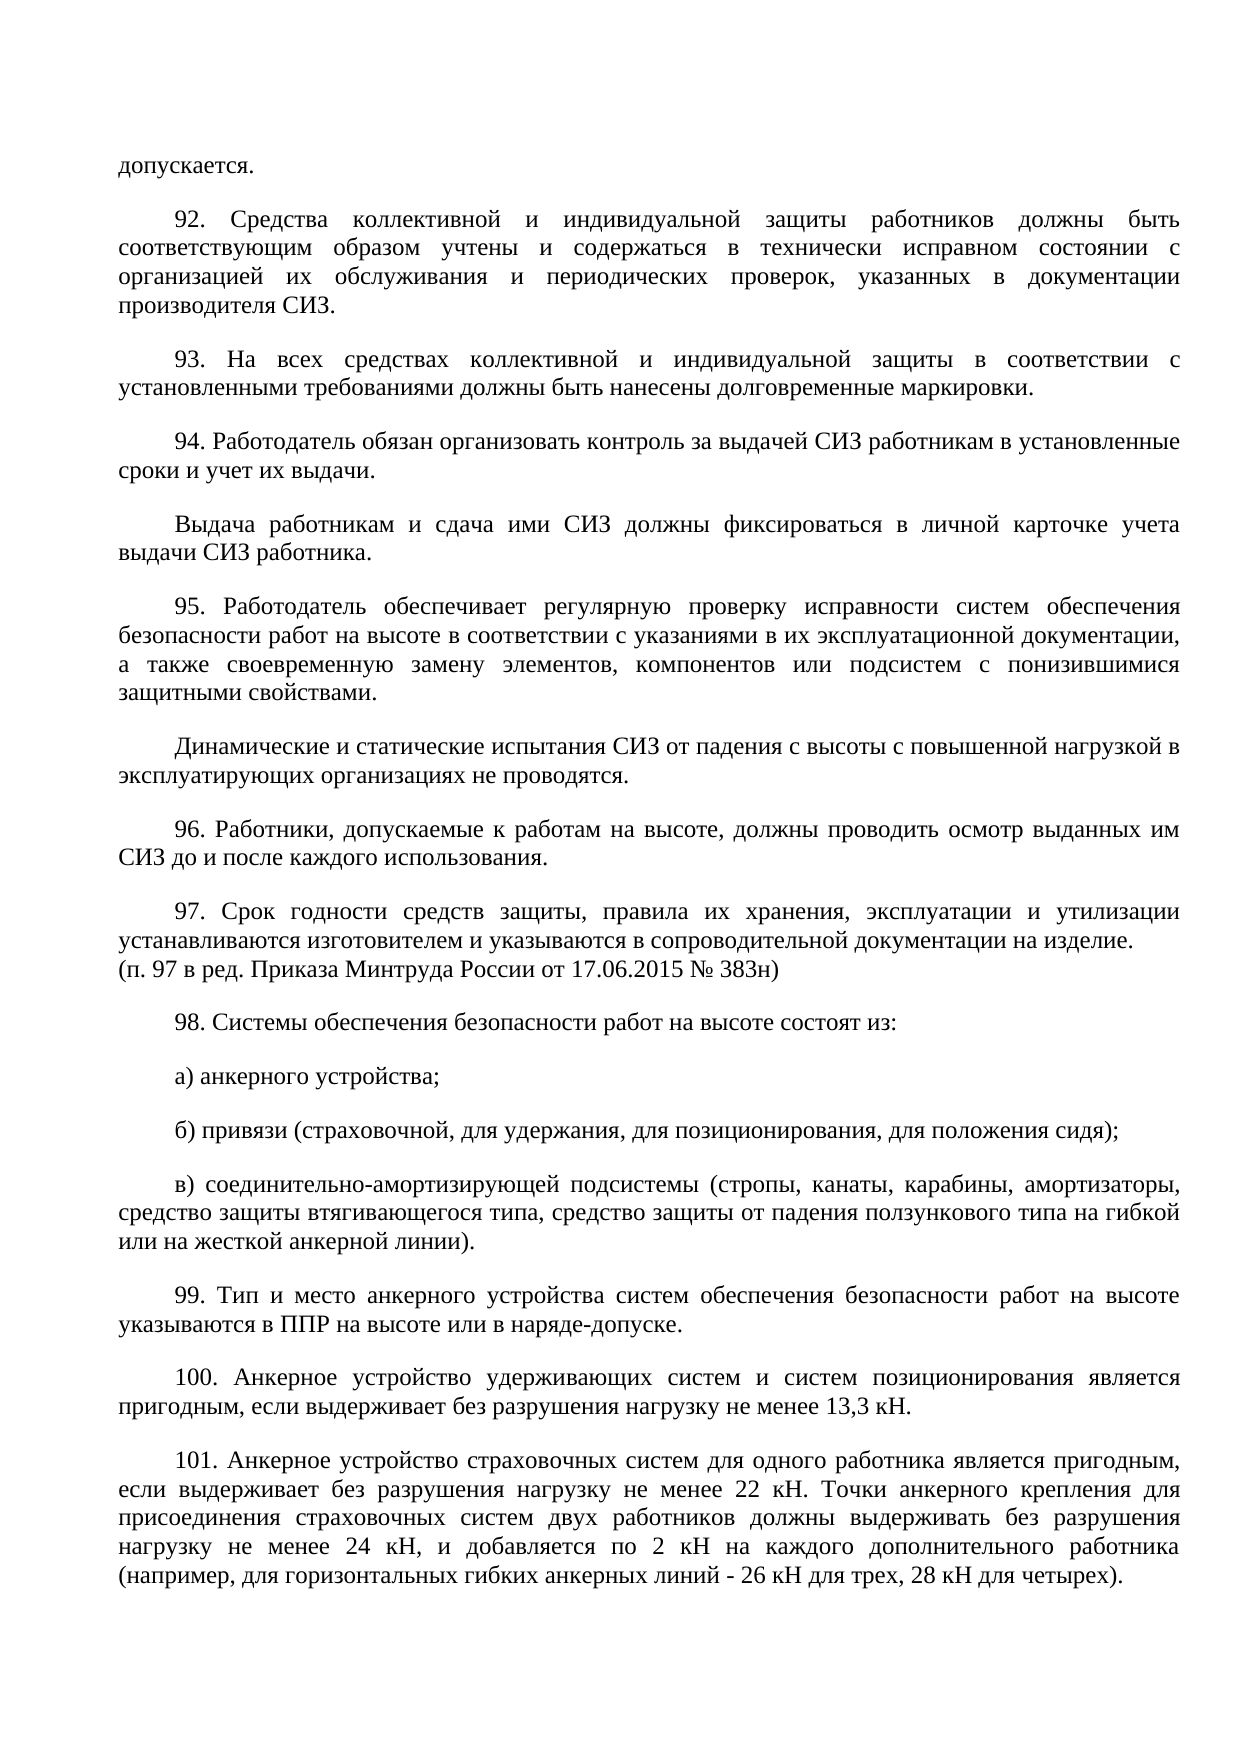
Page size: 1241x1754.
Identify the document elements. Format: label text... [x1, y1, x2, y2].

text 92. Средства коллективной и индивидуальной защиты работников должны быть соответствующим образом учтены и содержаться в технически исправном состоянии с организацией их обслуживания и периодических проверок, указанных в документации производителя СИЗ. [118, 204, 1181, 319]
text 101. Анкерное устройство страховочных систем для одного работника является пригодным, если выдерживает без разрушения нагрузку не менее 22 кН. Точки анкерного крепления для присоединения страховочных систем двух работников должны выдерживать без разрушения нагрузку не менее 24 кН, и добавляется по 2 кН на каждого дополнительного работника (например, для горизонтальных гибких анкерных линий - 26 кН для трех, 28 кН для четырех). [118, 1445, 1181, 1589]
text 99. Тип и место анкерного устройства систем обеспечения безопасности работ на высоте указываются в ППР на высоте или в наряде-допуске. [118, 1280, 1181, 1337]
text а) анкерного устройства; [118, 1061, 1181, 1090]
text 93. На всех средствах коллективной и индивидуальной защиты в соответствии с установленными требованиями должны быть нанесены долговременные маркировки. [118, 344, 1181, 401]
text 96. Работники, допускаемые к работам на высоте, должны проводить осмотр выданных им СИЗ до и после каждого использования. [118, 814, 1181, 871]
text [118, 150, 1181, 179]
text б) привязи (страховочной, для удержания, для позиционирования, для положения сидя); [118, 1115, 1181, 1144]
text Выдача работникам и сдача ими СИЗ должны фиксироваться в личной карточке учета выдачи СИЗ работника. [118, 509, 1181, 566]
text в) соединительно-амортизирующей подсистемы (стропы, канаты, карабины, амортизаторы, средство защиты втягивающегося типа, средство защиты от падения ползункового типа на гибкой или на жесткой анкерной линии). [118, 1169, 1181, 1255]
text 98. Системы обеспечения безопасности работ на высоте состоят из: [118, 1007, 1181, 1036]
text 100. Анкерное устройство удерживающих систем и систем позиционирования является пригодным, если выдерживает без разрушения нагрузку не менее 13,3 кН. [118, 1362, 1181, 1420]
text 97. Срок годности средств защиты, правила их хранения, эксплуатации и утилизации устанавливаются изготовителем и указываются в сопроводительной документации на изделие. [118, 896, 1181, 954]
text 94. Работодатель обязан организовать контроль за выдачей СИЗ работникам в установленные сроки и учет их выдачи. [118, 426, 1181, 484]
text (п. 97 в ред. Приказа Минтруда России от 17.06.2015 № 383н) [118, 954, 1181, 982]
text Динамические и статические испытания СИЗ от падения с высоты с повышенной нагрузкой в эксплуатирующих организациях не проводятся. [118, 731, 1181, 789]
text 95. Работодатель обеспечивает регулярную проверку исправности систем обеспечения безопасности работ на высоте в соответствии с указаниями в их эксплуатационной документации, а также своевременную замену элементов, компонентов или подсистем с понизившимися защитными свойствами. [118, 591, 1181, 706]
